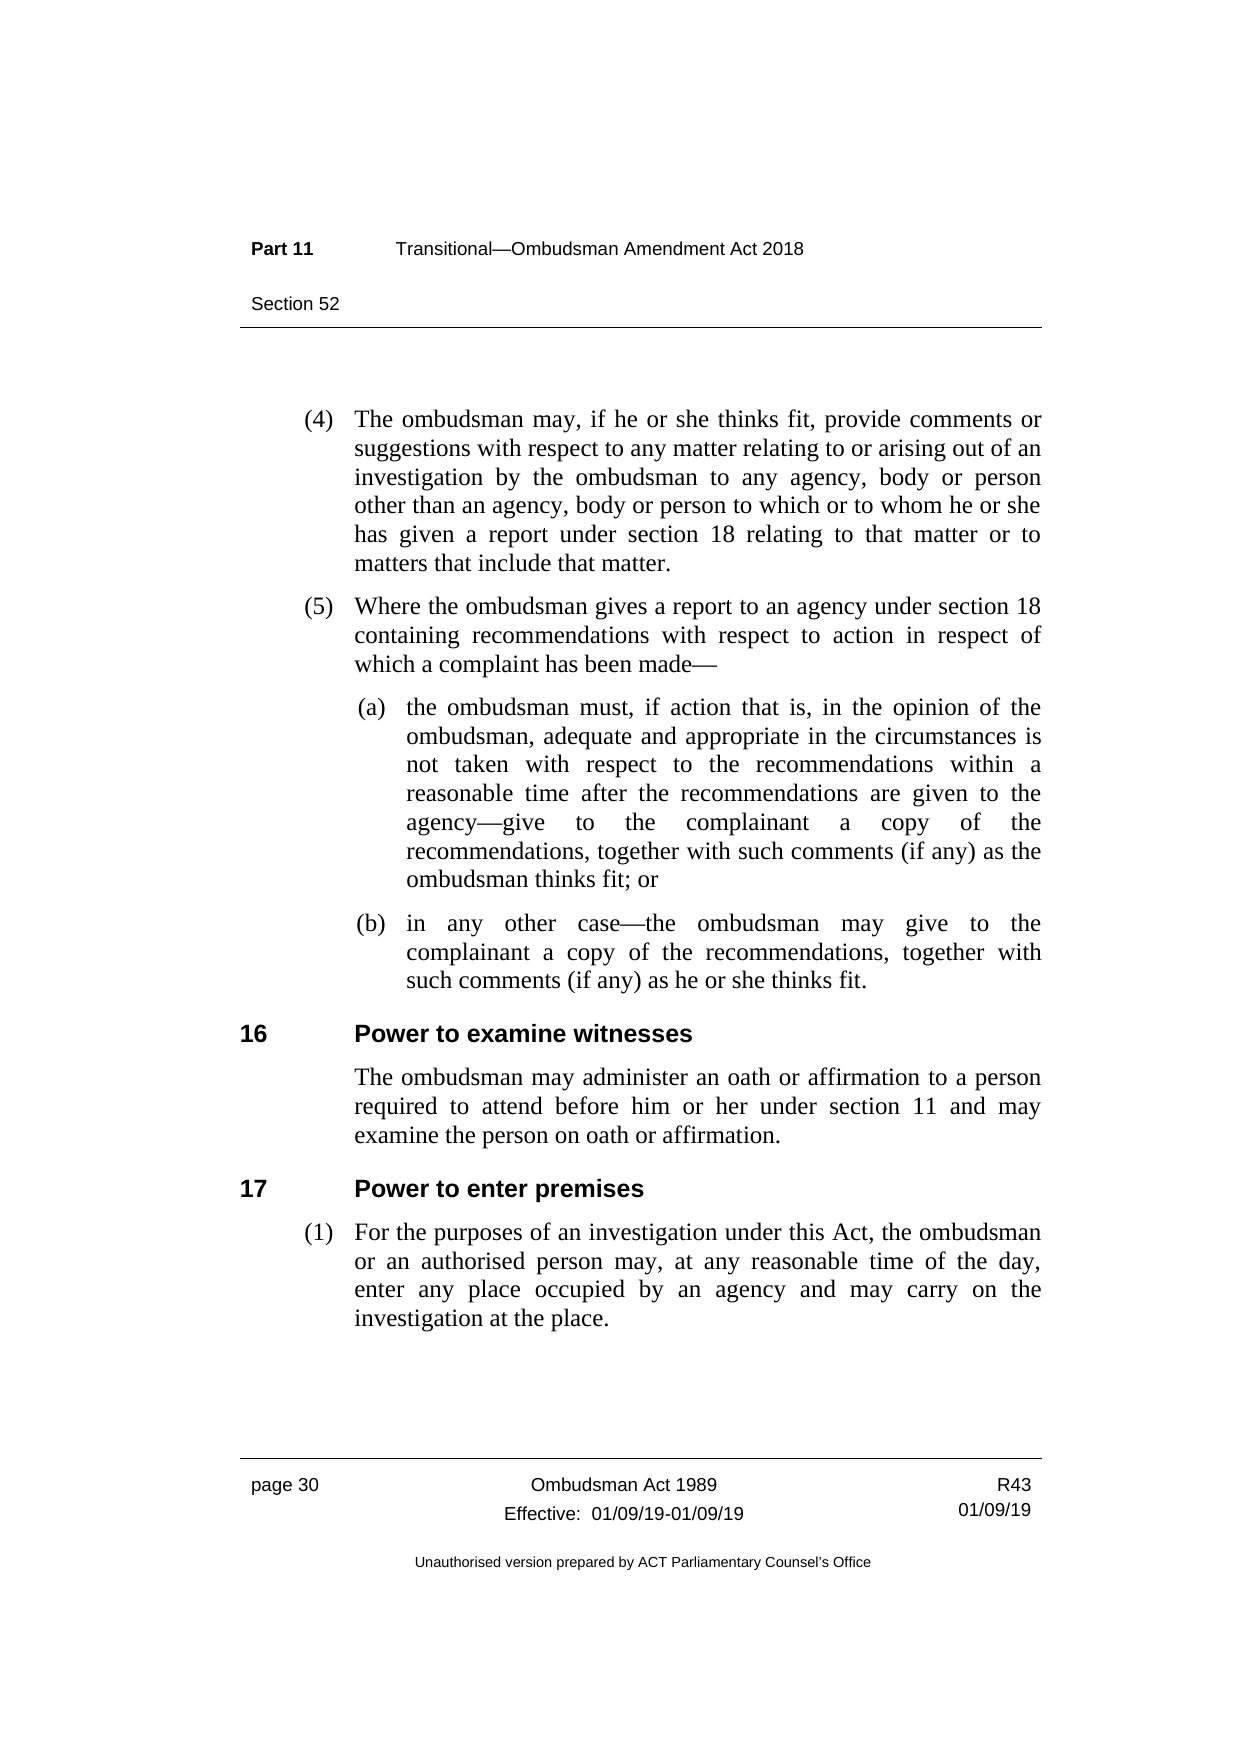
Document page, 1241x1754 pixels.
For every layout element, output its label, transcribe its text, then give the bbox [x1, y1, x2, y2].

text (4) The ombudsman may, if he or she thinks fit, provide comments or suggestions with respect to any matter relating to or arising out of an investigation by the ombudsman to any agency, body or person other than an agency, body or person to which or to whom he or she has given a report under section 18 relating to that matter or to matters that include that matter. [239, 404, 1042, 577]
text The ombudsman may administer an oath or affirmation to a person required to attend before him or her under section 11 and may examine the person on oath or affirmation. [354, 1062, 1042, 1149]
text (b) in any other case—the ombudsman may give to the complainant a copy of the recommendations, together with such comments (if any) as he or she thinks fit. [239, 908, 1042, 994]
text (a) the ombudsman must, if action that is, in the opinion of the ombudsman, adequate and appropriate in the circumstances is not taken with respect to the recommendations within a reasonable time after the recommendations are given to the agency—give to the complainant a copy of the recommendations, together with such comments (if any) as the ombudsman thinks fit; or [239, 692, 1042, 893]
text 16 Power to examine witnesses [239, 1019, 1042, 1048]
text 17 Power to enter premises [239, 1174, 1042, 1202]
text (1) For the purposes of an investigation under this Act, the ombudsman or an authorised person may, at any reasonable time of the day, enter any place occupied by an agency and may carry on the investigation at the place. [239, 1217, 1042, 1332]
text (5) Where the ombudsman gives a report to an agency under section 18 containing recommendations with respect to action in respect of which a complaint has been made— [239, 591, 1042, 677]
